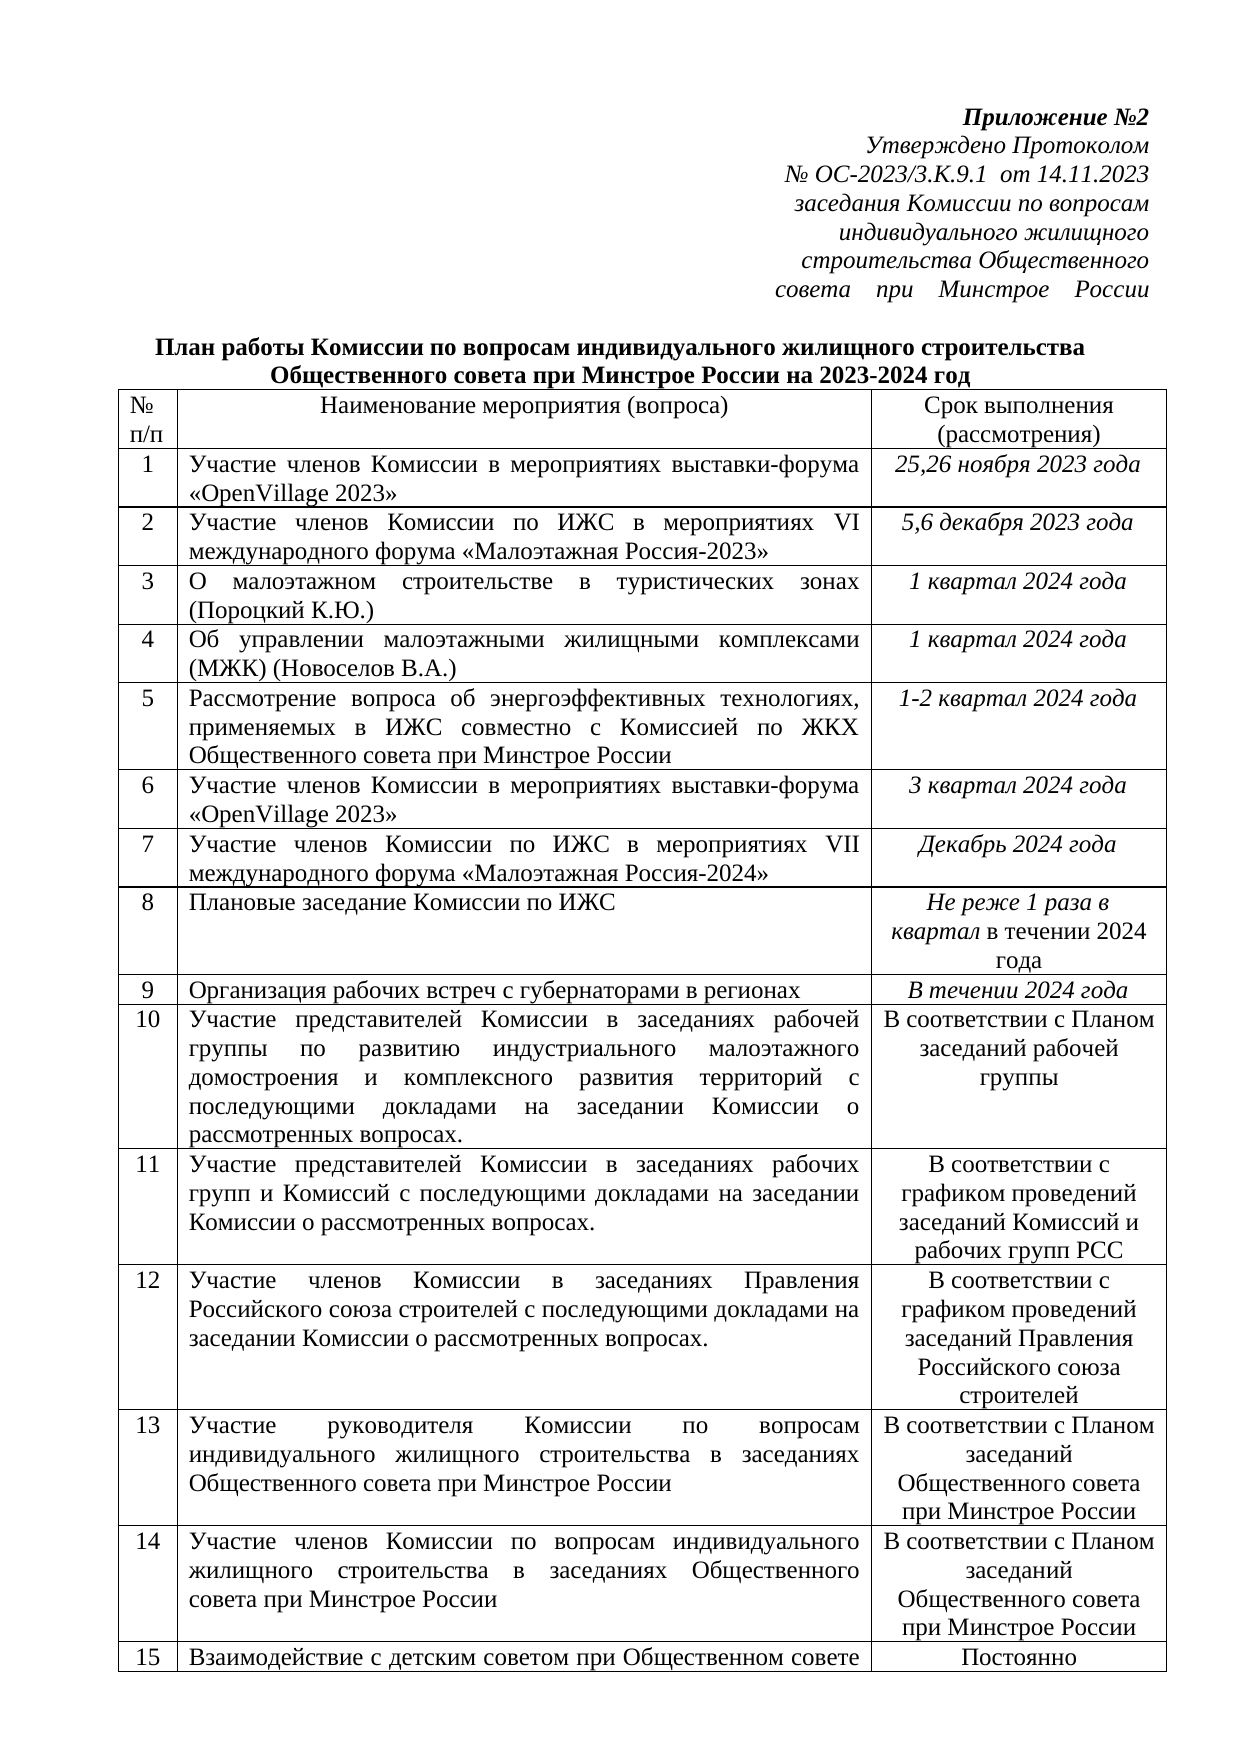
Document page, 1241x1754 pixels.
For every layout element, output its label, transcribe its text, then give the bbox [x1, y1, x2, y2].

table_cell Участие членов Комиссии по вопросам индивидуального жилищного строительства в заседаниях Общественного совета при Минстрое России [178, 1526, 871, 1641]
table_cell Участие представителей Комиссии в заседаниях рабочих групп и Комиссий с последующими докладами на заседании Комиссии о рассмотренных вопросах. [178, 1149, 871, 1264]
table_cell 3 квартал 2024 года [872, 770, 1166, 828]
table_header № п/п [119, 390, 177, 448]
table_cell Декабрь 2024 года [872, 829, 1166, 886]
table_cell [178, 1642, 871, 1671]
table_header Наименование мероприятия (вопроса) [178, 390, 871, 448]
table_cell Участие членов Комиссии в мероприятиях выставки-форума «OpenVillage 2023» [178, 449, 871, 506]
table_cell 25,26 ноября 2023 года [872, 449, 1166, 506]
text Утверждено Протоколом № ОС-2023/3.К.9.1 от 14.11.2023 заседания Комиссии по вопросам индивидуального жилищного строительства Общественного совета при Минстрое России [768, 131, 1152, 303]
table_cell 8 [119, 888, 177, 974]
table_cell 11 [119, 1149, 177, 1264]
table_cell В течении 2024 года [872, 975, 1166, 1003]
table_cell 5,6 декабря 2023 года [872, 508, 1166, 565]
table_cell Участие представителей Комиссии в заседаниях рабочей группы по развитию индустриального малоэтажного домостроения и комплексного развития территорий с последующими докладами на заседании Комиссии о рассмотренных вопросах. [178, 1005, 871, 1148]
table_cell 2 [119, 508, 177, 565]
text Общественного совета при Минстрое России на 2023-2024 год [89, 361, 1152, 389]
table_cell 1 квартал 2024 года [872, 566, 1166, 623]
text Приложение №2 [768, 102, 1152, 131]
table_cell Участие членов Комиссии в заседаниях Правления Российского союза строителей с последующими докладами на заседании Комиссии о рассмотренных вопросах. [178, 1265, 871, 1409]
table_cell 4 [119, 625, 177, 682]
table_cell В соответствии с Планом заседаний Общественного совета при Минстрое России [872, 1410, 1166, 1525]
table_cell 1-2 квартал 2024 года [872, 683, 1166, 769]
table_cell 5 [119, 683, 177, 769]
table_cell Участие членов Комиссии по ИЖС в мероприятиях VI международного форума «Малоэтажная Россия-2023» [178, 508, 871, 565]
table_cell 13 [119, 1410, 177, 1525]
table_cell Участие руководителя Комиссии по вопросам индивидуального жилищного строительства в заседаниях Общественного совета при Минстрое России [178, 1410, 871, 1525]
table_cell Об управлении малоэтажными жилищными комплексами (МЖК) (Новоселов В.А.) [178, 625, 871, 682]
table_cell В соответствии с Планом заседаний рабочей группы [872, 1005, 1166, 1148]
table_cell 15 [119, 1642, 177, 1671]
table_cell Плановые заседание Комиссии по ИЖС [178, 888, 871, 974]
text План работы Комиссии по вопросам индивидуального жилищного строительства [89, 332, 1152, 361]
table_cell 6 [119, 770, 177, 828]
table_cell 12 [119, 1265, 177, 1409]
table_cell Организация рабочих встреч с губернаторами в регионах [178, 975, 871, 1003]
table_cell В соответствии с графиком проведений заседаний Правления Российского союза строителей [872, 1265, 1166, 1409]
table_cell 9 [119, 975, 177, 1003]
table_cell В соответствии с графиком проведений заседаний Комиссий и рабочих групп РСС [872, 1149, 1166, 1264]
table_cell 1 [119, 449, 177, 506]
table_cell 14 [119, 1526, 177, 1641]
table_cell Постоянно [872, 1642, 1166, 1671]
table_header Срок выполнения (рассмотрения) [872, 390, 1166, 448]
table_cell 10 [119, 1005, 177, 1148]
table_cell О малоэтажном строительстве в туристических зонах (Пороцкий К.Ю.) [178, 566, 871, 623]
table_cell В соответствии с Планом заседаний Общественного совета при Минстрое России [872, 1526, 1166, 1641]
table_cell 7 [119, 829, 177, 886]
table_cell Рассмотрение вопроса об энергоэффективных технологиях, применяемых в ИЖС совместно с Комиссией по ЖКХ Общественного совета при Минстрое России [178, 683, 871, 769]
table_cell 3 [119, 566, 177, 623]
table_cell Участие членов Комиссии в мероприятиях выставки-форума «OpenVillage 2023» [178, 770, 871, 828]
table_cell Участие членов Комиссии по ИЖС в мероприятиях VII международного форума «Малоэтажная Россия-2024» [178, 829, 871, 886]
table_cell Не реже 1 раза в квартал в течении 2024 года [872, 888, 1166, 974]
table_cell 1 квартал 2024 года [872, 625, 1166, 682]
